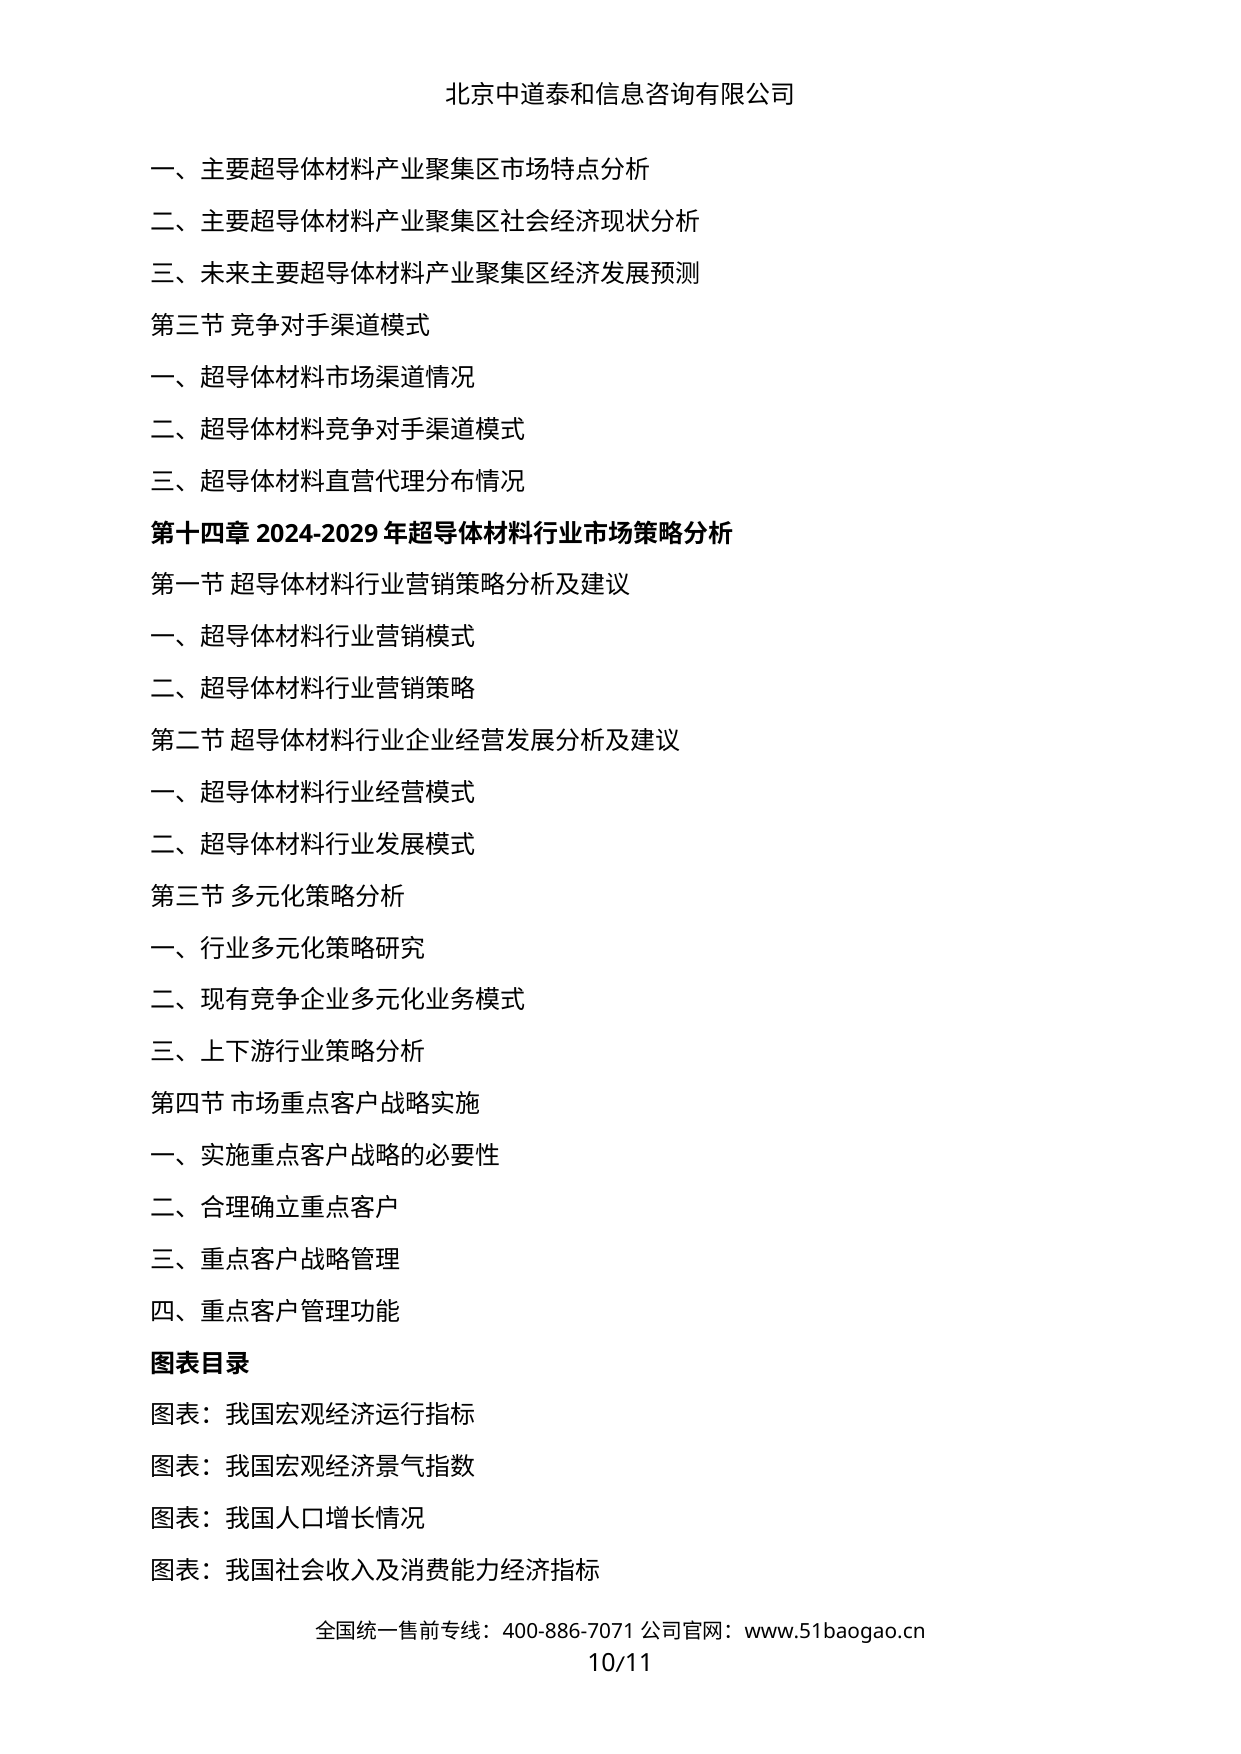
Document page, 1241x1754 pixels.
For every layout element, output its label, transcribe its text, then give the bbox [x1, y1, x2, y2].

text 二、超导体材料行业营销策略 [150, 669, 1090, 705]
text 二、主要超导体材料产业聚集区社会经济现状分析 [150, 202, 1090, 238]
text 一、主要超导体材料产业聚集区市场特点分析 [150, 150, 1090, 186]
text 图表：我国人口增长情况 [150, 1499, 1090, 1535]
text 二、超导体材料竞争对手渠道模式 [150, 409, 1090, 446]
text 第三节 竞争对手渠道模式 [150, 306, 1090, 342]
text 第三节 多元化策略分析 [150, 876, 1090, 912]
text 一、实施重点客户战略的必要性 [150, 1136, 1090, 1172]
text 图表目录 [150, 1343, 1090, 1379]
text 三、上下游行业策略分析 [150, 1032, 1090, 1068]
text 二、超导体材料行业发展模式 [150, 824, 1090, 861]
text 一、超导体材料行业经营模式 [150, 772, 1090, 809]
text 第十四章 2024-2029年超导体材料行业市场策略分析 [150, 513, 1090, 549]
text 图表：我国宏观经济运行指标 [150, 1395, 1090, 1431]
text 一、行业多元化策略研究 [150, 928, 1090, 964]
text 一、超导体材料行业营销模式 [150, 617, 1090, 653]
text 三、重点客户战略管理 [150, 1239, 1090, 1276]
text 四、重点客户管理功能 [150, 1291, 1090, 1327]
text 三、未来主要超导体材料产业聚集区经济发展预测 [150, 254, 1090, 290]
text 二、合理确立重点客户 [150, 1187, 1090, 1224]
text 三、超导体材料直营代理分布情况 [150, 461, 1090, 497]
text 第四节 市场重点客户战略实施 [150, 1084, 1090, 1120]
text 图表：我国社会收入及消费能力经济指标 [150, 1551, 1090, 1587]
text 第二节 超导体材料行业企业经营发展分析及建议 [150, 721, 1090, 757]
text 二、现有竞争企业多元化业务模式 [150, 980, 1090, 1016]
text 图表：我国宏观经济景气指数 [150, 1447, 1090, 1483]
text 第一节 超导体材料行业营销策略分析及建议 [150, 565, 1090, 601]
text 一、超导体材料市场渠道情况 [150, 357, 1090, 394]
